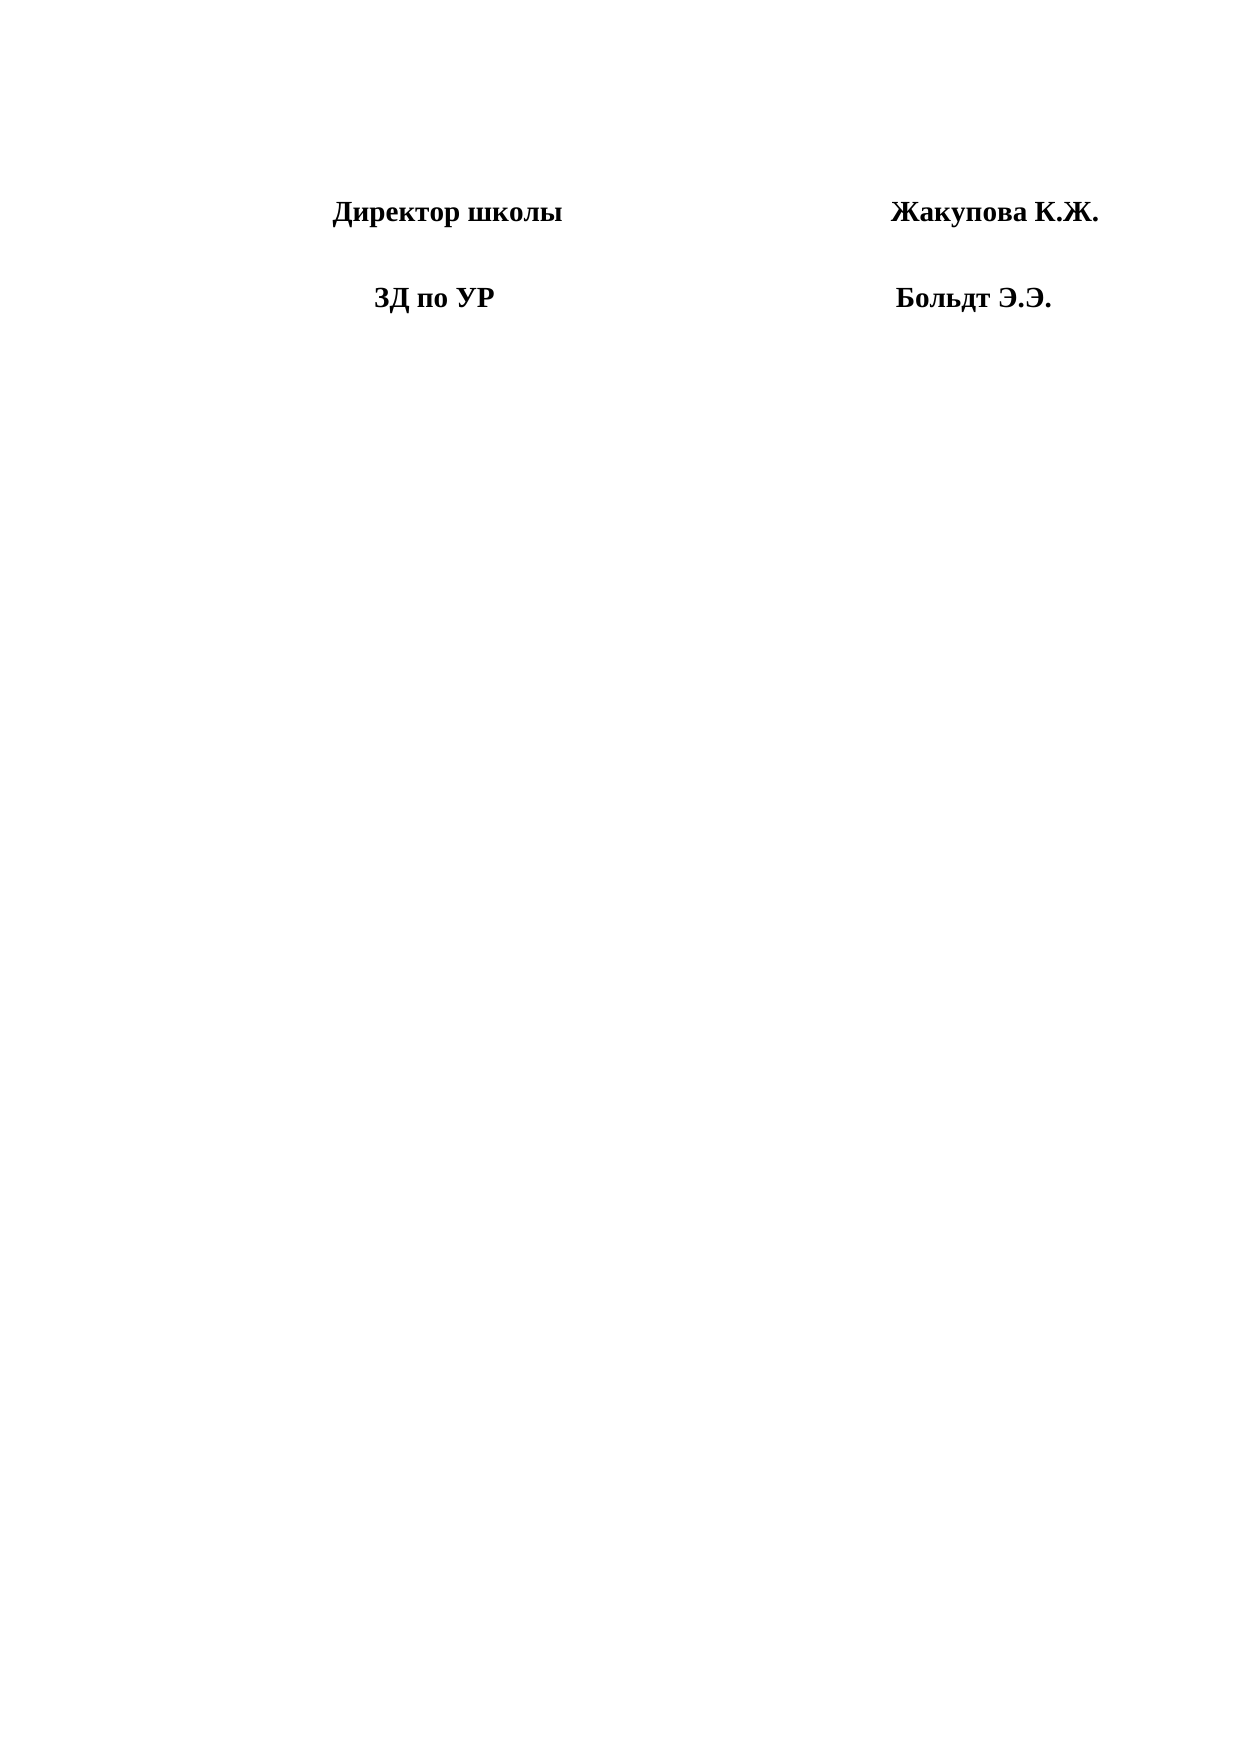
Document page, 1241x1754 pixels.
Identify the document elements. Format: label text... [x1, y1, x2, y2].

table_cell ЗД по УР Больдт Э.Э. [130, 261, 1063, 313]
table_header Директор школы Жакупова К.Ж. [130, 194, 1110, 261]
